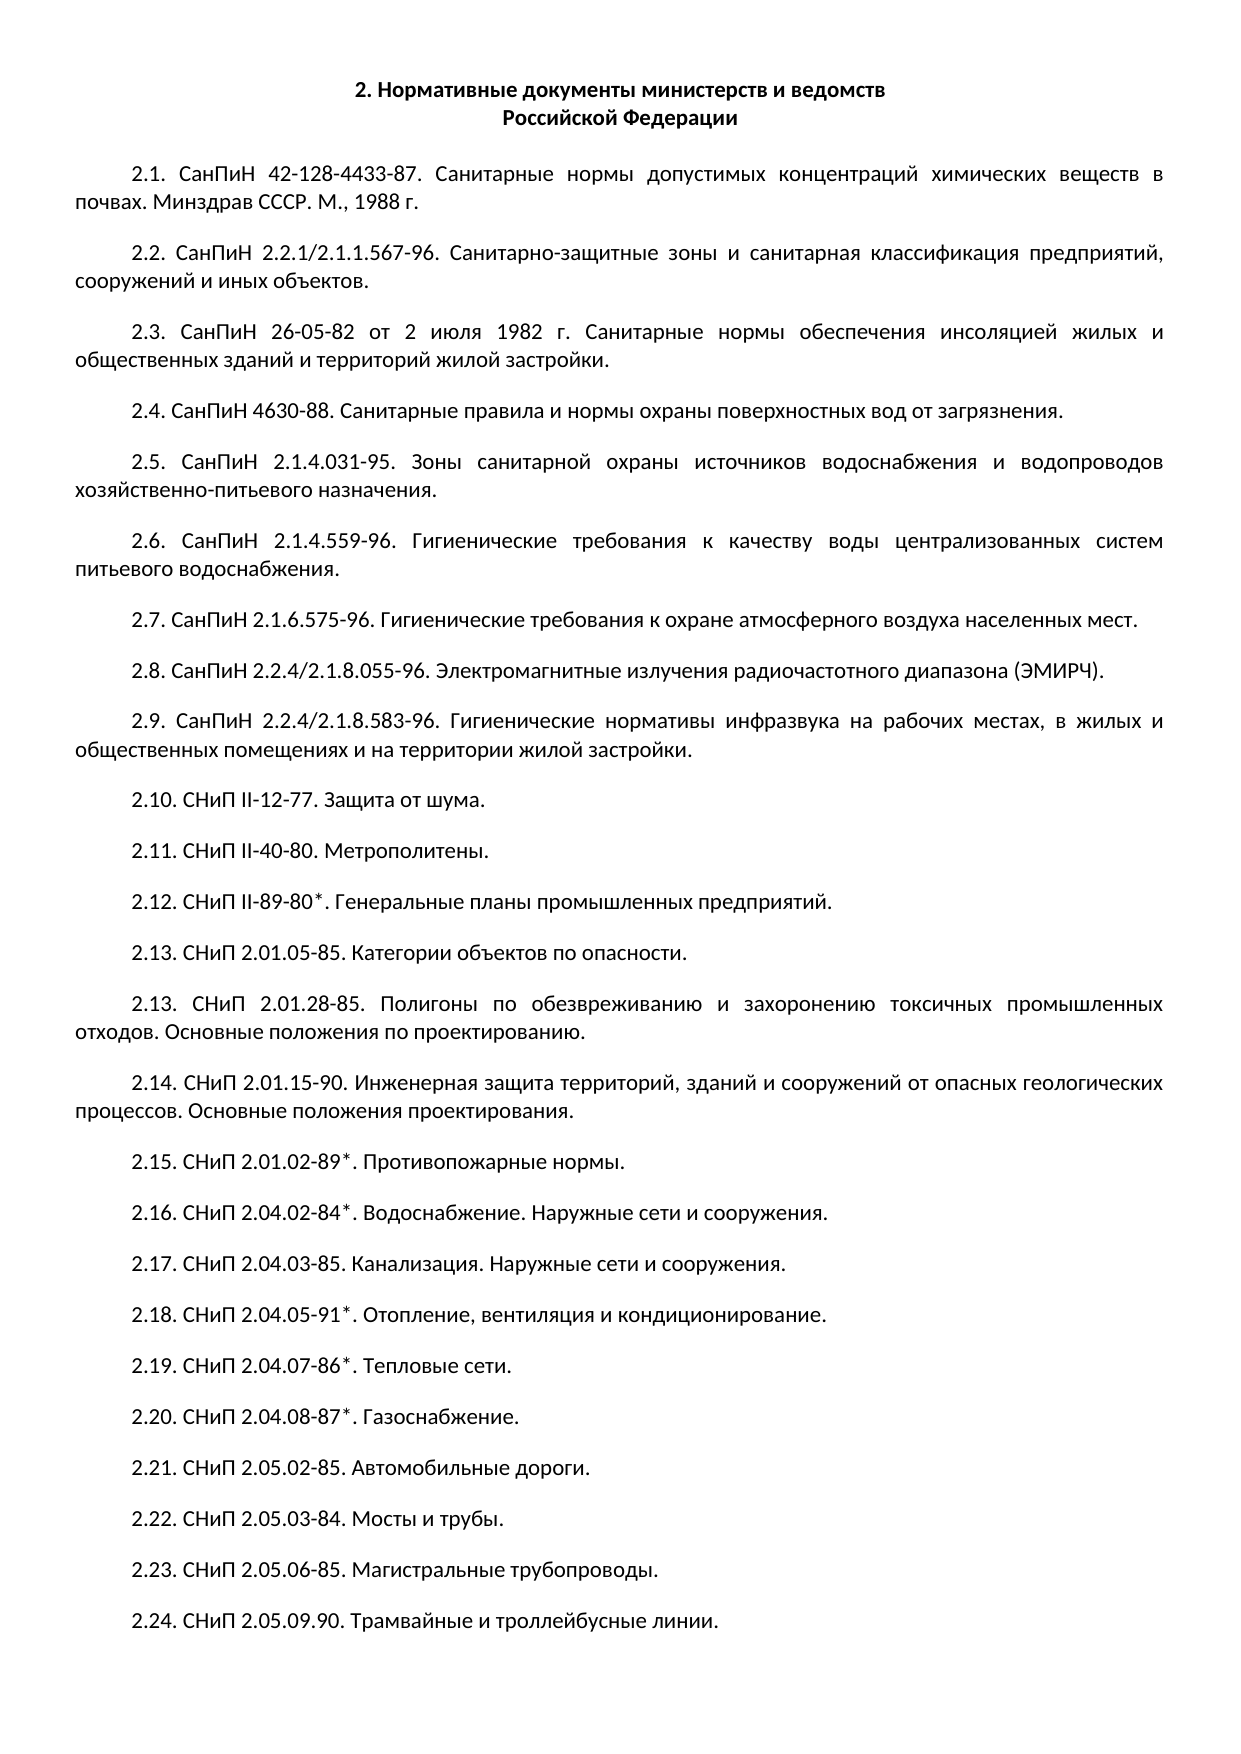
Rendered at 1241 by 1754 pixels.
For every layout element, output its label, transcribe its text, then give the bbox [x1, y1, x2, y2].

text 2.16. СНиП 2.04.02-84*. Водоснабжение. Наружные сети и сооружения. [75, 1198, 1165, 1226]
text 2.9. СанПиН 2.2.4/2.1.8.583-96. Гигиенические нормативы инфразвука на рабочих местах, в жилых и общественных помещениях и на территории жилой застройки. [75, 707, 1165, 763]
text 2.14. СНиП 2.01.15-90. Инженерная защита территорий, зданий и сооружений от опасных геологических процессов. Основные положения проектирования. [75, 1068, 1165, 1124]
text 2.1. СанПиН 42-128-4433-87. Санитарные нормы допустимых концентраций химических веществ в почвах. Минздрав СССР. М., 1988 г. [75, 159, 1165, 215]
text 2.6. СанПиН 2.1.4.559-96. Гигиенические требования к качеству воды централизованных систем питьевого водоснабжения. [75, 526, 1165, 582]
title 2. Нормативные документы министерств и ведомств [75, 75, 1165, 103]
text 2.20. СНиП 2.04.08-87*. Газоснабжение. [75, 1402, 1165, 1430]
text 2.15. СНиП 2.01.02-89*. Противопожарные нормы. [75, 1147, 1165, 1175]
text 2.23. СНиП 2.05.06-85. Магистральные трубопроводы. [75, 1555, 1165, 1583]
text 2.4. СанПиН 4630-88. Санитарные правила и нормы охраны поверхностных вод от загрязнения. [75, 396, 1165, 424]
text 2.13. СНиП 2.01.05-85. Категории объектов по опасности. [75, 938, 1165, 966]
text 2.3. СанПиН 26-05-82 от 2 июля 1982 г. Санитарные нормы обеспечения инсоляцией жилых и общественных зданий и территорий жилой застройки. [75, 317, 1165, 373]
text 2.2. СанПиН 2.2.1/2.1.1.567-96. Санитарно-защитные зоны и санитарная классификация предприятий, сооружений и иных объектов. [75, 238, 1165, 294]
text 2.11. СНиП II-40-80. Метрополитены. [75, 837, 1165, 864]
title Российской Федерации [75, 103, 1165, 131]
text 2.7. СанПиН 2.1.6.575-96. Гигиенические требования к охране атмосферного воздуха населенных мест. [75, 605, 1165, 633]
text 2.8. СанПиН 2.2.4/2.1.8.055-96. Электромагнитные излучения радиочастотного диапазона (ЭМИРЧ). [75, 656, 1165, 684]
text 2.13. СНиП 2.01.28-85. Полигоны по обезвреживанию и захоронению токсичных промышленных отходов. Основные положения по проектированию. [75, 989, 1165, 1045]
text 2.24. СНиП 2.05.09.90. Трамвайные и троллейбусные линии. [75, 1606, 1165, 1634]
text 2.22. СНиП 2.05.03-84. Мосты и трубы. [75, 1504, 1165, 1532]
text 2.21. СНиП 2.05.02-85. Автомобильные дороги. [75, 1453, 1165, 1481]
text 2.17. СНиП 2.04.03-85. Канализация. Наружные сети и сооружения. [75, 1249, 1165, 1277]
text 2.12. СНиП II-89-80*. Генеральные планы промышленных предприятий. [75, 887, 1165, 916]
text 2.5. СанПиН 2.1.4.031-95. Зоны санитарной охраны источников водоснабжения и водопроводов хозяйственно-питьевого назначения. [75, 447, 1165, 503]
text 2.19. СНиП 2.04.07-86*. Тепловые сети. [75, 1351, 1165, 1379]
text 2.18. СНиП 2.04.05-91*. Отопление, вентиляция и кондиционирование. [75, 1300, 1165, 1328]
text 2.10. СНиП II-12-77. Защита от шума. [75, 786, 1165, 814]
